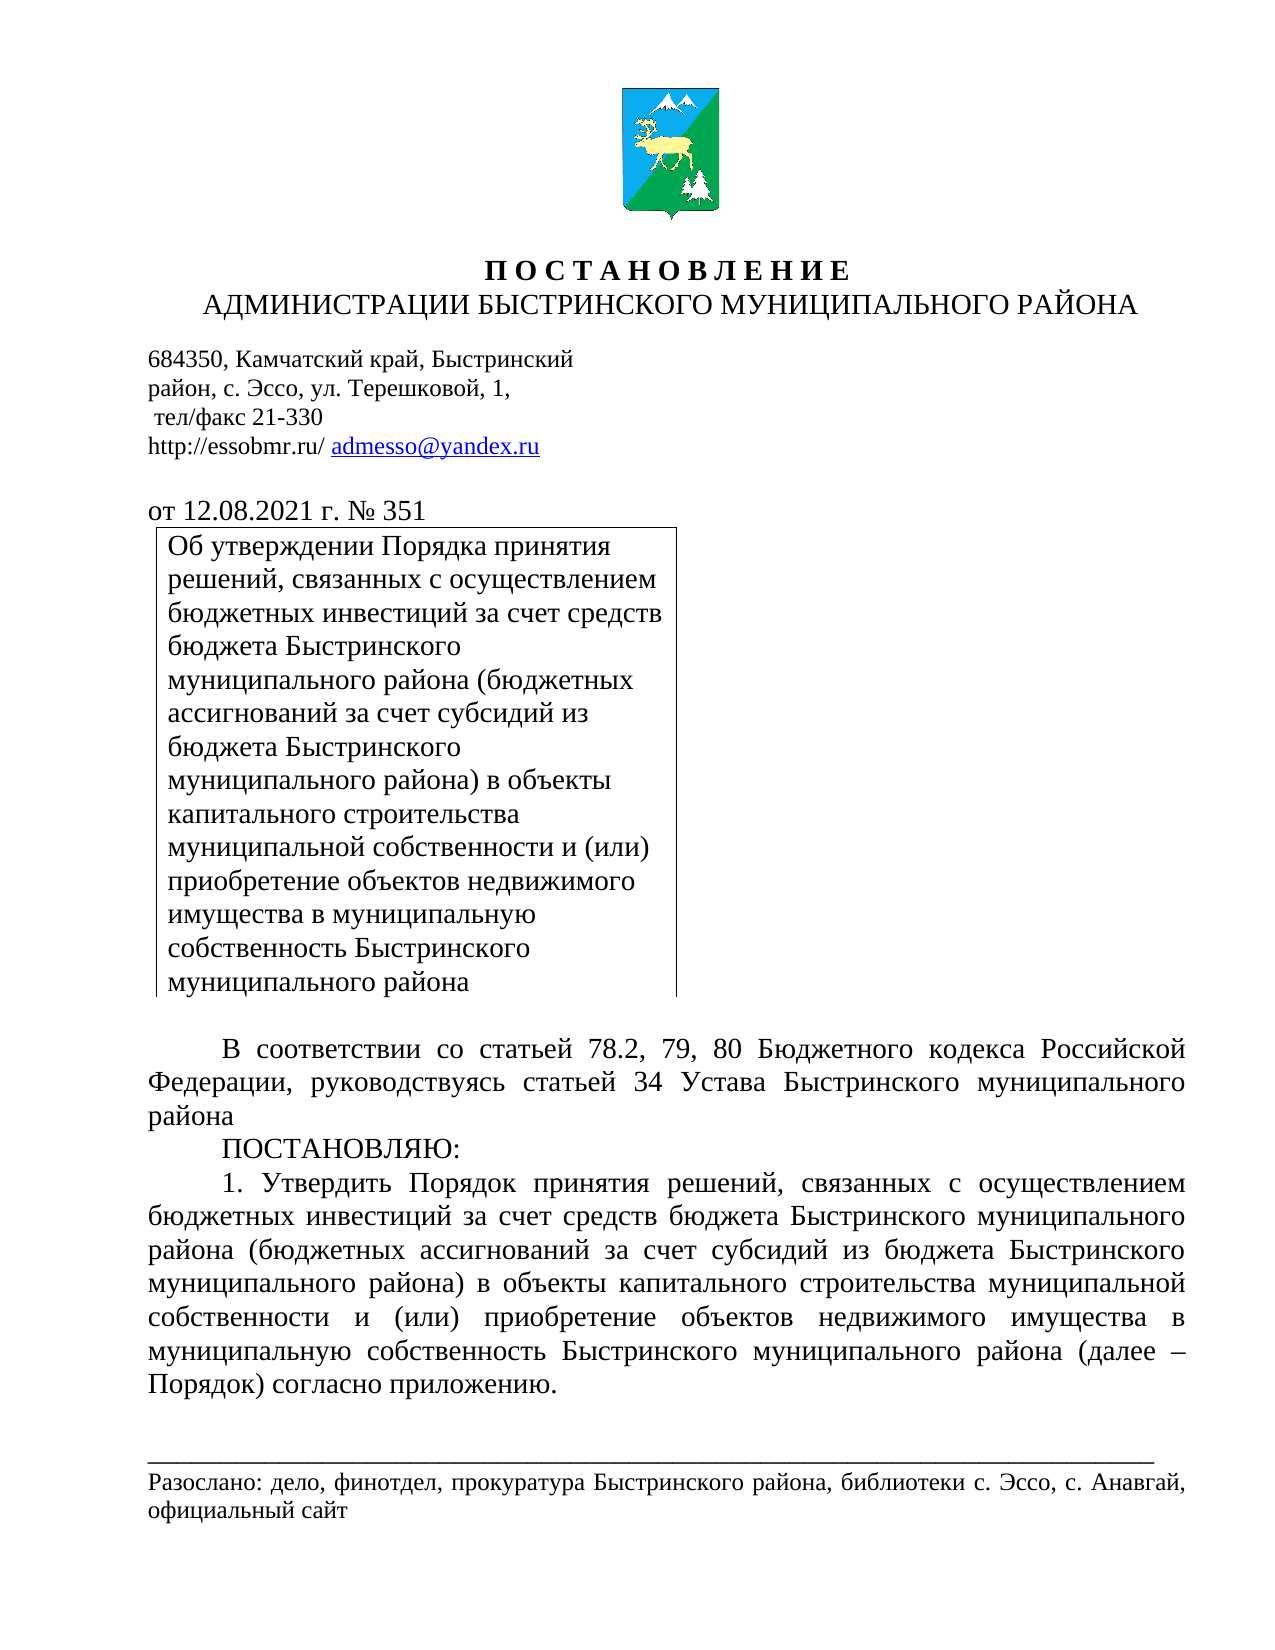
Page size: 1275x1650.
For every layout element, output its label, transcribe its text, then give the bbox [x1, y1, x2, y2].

text Разослано: дело, финотдел, прокуратура Быстринского района, библиотеки с. Эссо, с. Анавгай, официальный сайт [148, 1467, 1186, 1524]
text П О С Т А Н О В Л Е Н И Е [148, 253, 1186, 287]
text от 12.08.2021 г. № 351 [148, 493, 1186, 527]
text В соответствии со статьей 78.2, 79, 80 Бюджетного кодекса Российской Федерации, руководствуясь статьей 34 Устава Быстринского муниципального района [148, 1031, 1186, 1131]
text 1. Утвердить Порядок принятия решений, связанных с осуществлением бюджетных инвестиций за счет средств бюджета Быстринского муниципального района (бюджетных ассигнований за счет субсидий из бюджета Быстринского муниципального района) в объекты капитального строительства муниципальной собственности и (или) приобретение объектов недвижимого имущества в муниципальную собственность Быстринского муниципального района (далее – Порядок) согласно приложению. [148, 1165, 1186, 1400]
picture [622, 91, 720, 220]
picture [657, 95, 677, 109]
text тел/факс 21-330 [148, 402, 1186, 431]
text АДМИНИСТРАЦИИ БЫСТРИНСКОГО МУНИЦИПАЛЬНОГО РАЙОНА [148, 287, 1186, 320]
text _____________________________________________________________________ [148, 1433, 1186, 1467]
picture [681, 96, 692, 104]
text район, с. Эссо, ул. Терешковой, 1, [148, 373, 1186, 402]
text 684350, Камчатский край, Быстринский [148, 344, 1186, 373]
text http://essobmr.ru/ admesso@yandex.ru [148, 431, 1186, 459]
table_header Об утверждении Порядка принятия решений, связанных с осуществлением бюджетных инвестиций за счет средств бюджета Быстринского муниципального района (бюджетных ассигнований за счет субсидий из бюджета Быстринского муниципального района) в объекты капитального строительства муниципальной собственности и (или) приобретение объектов недвижимого имущества в муниципальную собственность Быстринского муниципального района [157, 528, 676, 997]
picture [638, 120, 656, 131]
text ПОСТАНОВЛЯЮ: [148, 1131, 1186, 1165]
